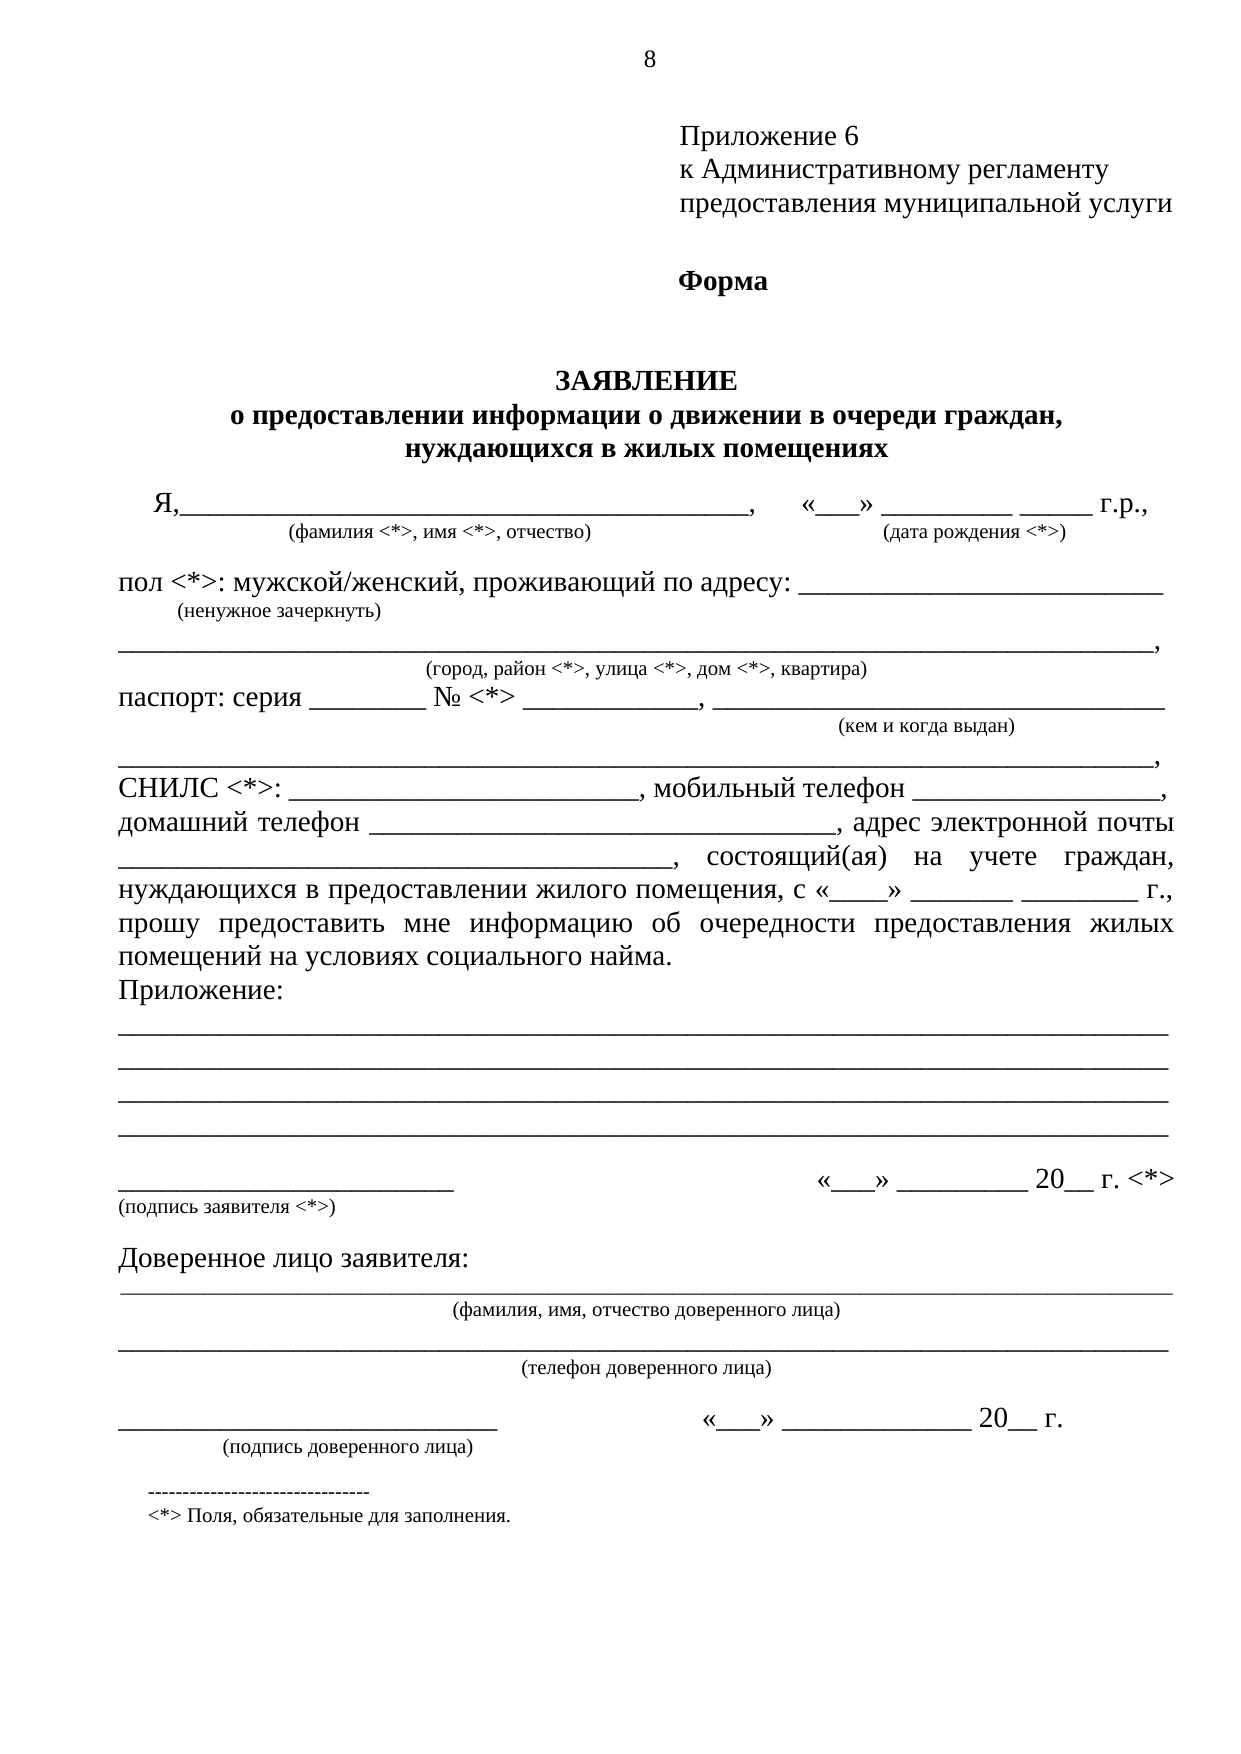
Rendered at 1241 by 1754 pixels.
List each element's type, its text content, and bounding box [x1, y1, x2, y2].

table_cell «___» _____________ 20__ г. [584, 1390, 1181, 1468]
table_cell _______________________ (подпись заявителя <*>) [112, 1150, 584, 1229]
table_cell Доверенное лицо заявителя: _____________________________________________________________________________________________________(фамилия, имя, отчество доверенного лица) ________________________________________________________________________ (телефон доверенного лица) [112, 1229, 1181, 1389]
table_header Форма ЗАЯВЛЕНИЕ о предоставлении информации о движении в очереди граждан, нуждающихся в жилых помещениях [112, 252, 1181, 475]
table_cell -------------------------------- <*> Поля, обязательные для заполнения. [112, 1469, 1181, 1538]
table_cell «___» _________ _____ г.р., (дата рождения <*>) [768, 475, 1181, 554]
text к Административному регламенту [679, 152, 1181, 185]
table_cell «___» _________ 20__ г. <*> [584, 1150, 1181, 1229]
table_cell Я,_______________________________________, (фамилия <*>, имя <*>, отчество) [112, 475, 768, 554]
table_cell пол <*>: мужской/женский, проживающий по адресу: _________________________ (ненужное зачеркнуть) _______________________________________________________________________, (город, район <*>, улица <*>, дом <*>, квартира) паспорт: серия ________ № <*> ____________, _______________________________ (кем и когда выдан) _______________________________________________________________________, СНИЛС <*>: ________________________, мобильный телефон _________________, домашний телефон ________________________________, адрес электронной почты ______________________________________, состоящий(ая) на учете граждан, нуждающихся в предоставлении жилого помещения, с «____» _______ ________ г., прошу предоставить мне информацию об очередности предоставления жилых помещений на условиях социального найма. Приложение: ________________________________________________________________________ ________________________________________________________________________ ________________________________________________________________________ ________________________________________________________________________ [112, 554, 1181, 1150]
text Приложение 6 [679, 118, 1181, 152]
text предоставления муниципальной услуги [679, 185, 1181, 219]
table_cell __________________________ (подпись доверенного лица) [112, 1390, 584, 1468]
